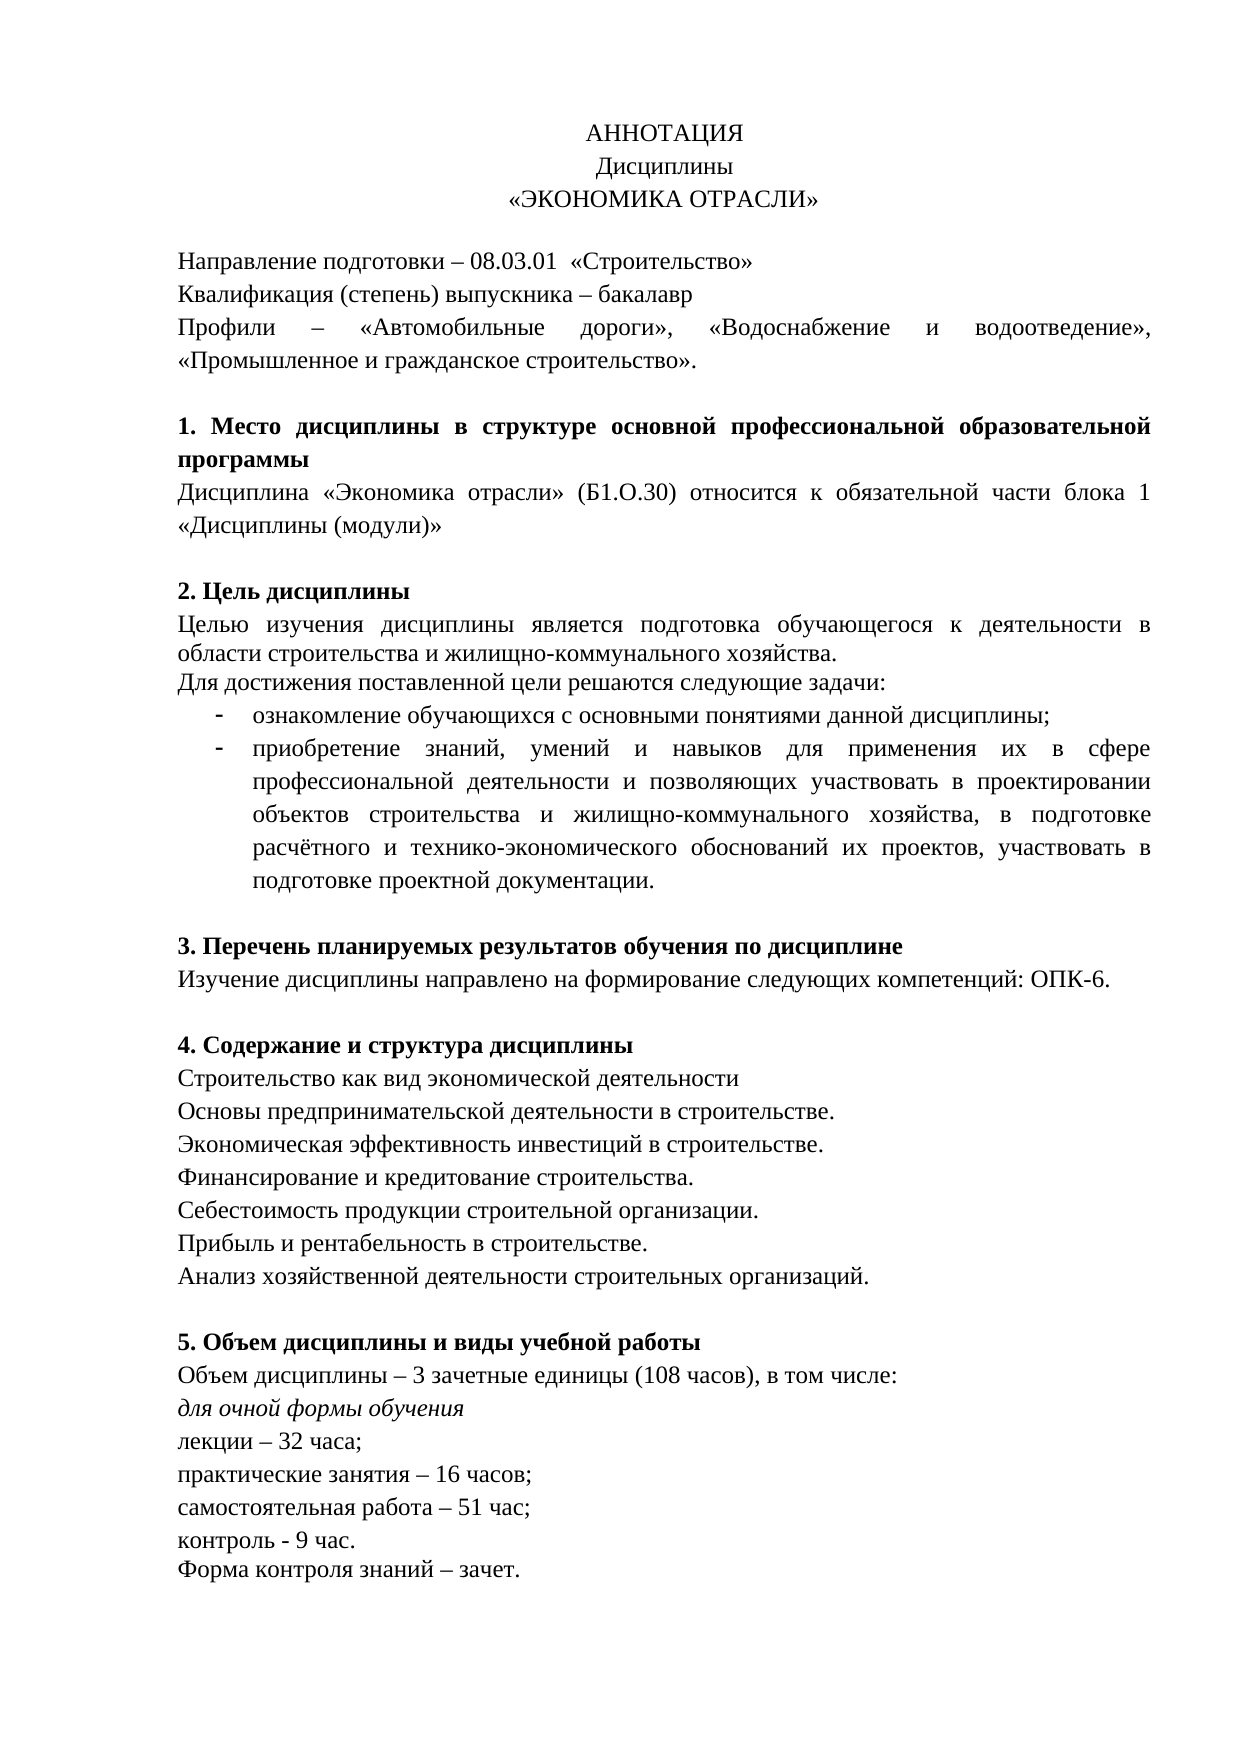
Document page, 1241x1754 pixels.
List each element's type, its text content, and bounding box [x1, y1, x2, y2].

text Направление подготовки – 08.03.01 «Строительство» [177, 246, 1152, 275]
text 2. Цель дисциплины [177, 576, 1152, 605]
text АННОТАЦИЯ [177, 118, 1152, 147]
text Прибыль и рентабельность в строительстве. [177, 1228, 1152, 1257]
text практические занятия – 16 часов; [177, 1459, 1152, 1488]
text контроль - 9 час. [177, 1525, 1152, 1554]
text самостоятельная работа – 51 час; [177, 1492, 1152, 1521]
text Форма контроля знаний – зачет. [177, 1554, 1152, 1583]
text Изучение дисциплины направлено на формирование следующих компетенций: ОПК-6. [177, 964, 1152, 993]
text Профили – «Автомобильные дороги», «Водоснабжение и водоотведение», «Промышленное и гражданское строительство». [177, 312, 1152, 374]
text 3. Перечень планируемых результатов обучения по дисциплине [177, 931, 1152, 959]
text Анализ хозяйственной деятельности строительных организаций. [177, 1261, 1152, 1290]
text 4. Содержание и структура дисциплины [177, 1030, 1152, 1059]
text Целью изучения дисциплины является подготовка обучающегося к деятельности в области строительства и жилищно-коммунального хозяйства. [177, 609, 1152, 667]
text Основы предпринимательской деятельности в строительстве. [177, 1096, 1152, 1125]
text 5. Объем дисциплины и виды учебной работы [177, 1327, 1152, 1356]
text Экономическая эффективность инвестиций в строительстве. [177, 1129, 1152, 1158]
text 1. Место дисциплины в структуре основной профессиональной образовательной программы [177, 411, 1152, 473]
list приобретение знаний, умений и навыков для применения их в сфере профессиональной деятельности и позволяющих участвовать в проектировании объектов строительства и жилищно-коммунального хозяйства, в подготовке расчётного и технико-экономического обоснований их проектов, участвовать в подготовке проектной документации. [215, 733, 1152, 893]
text Объем дисциплины – 3 зачетные единицы (108 часов), в том числе: [177, 1360, 1152, 1389]
text Финансирование и кредитование строительства. [177, 1162, 1152, 1191]
text лекции – 32 часа; [177, 1426, 1152, 1455]
text Себестоимость продукции строительной организации. [177, 1195, 1152, 1224]
text Квалификация (степень) выпускника – бакалавр [177, 279, 1152, 308]
text Для достижения поставленной цели решаются следующие задачи: [177, 667, 1152, 695]
list ознакомление обучающихся с основными понятиями данной дисциплины; [215, 700, 1152, 728]
text для очной формы обучения [177, 1393, 1152, 1422]
text Строительство как вид экономической деятельности [177, 1063, 1152, 1092]
text «Экономика отрасли» [177, 184, 1149, 213]
text Дисциплина «Экономика отрасли» (Б1.О.30) относится к обязательной части блока 1 «Дисциплины (модули)» [177, 477, 1152, 539]
text Дисциплины [177, 151, 1152, 180]
